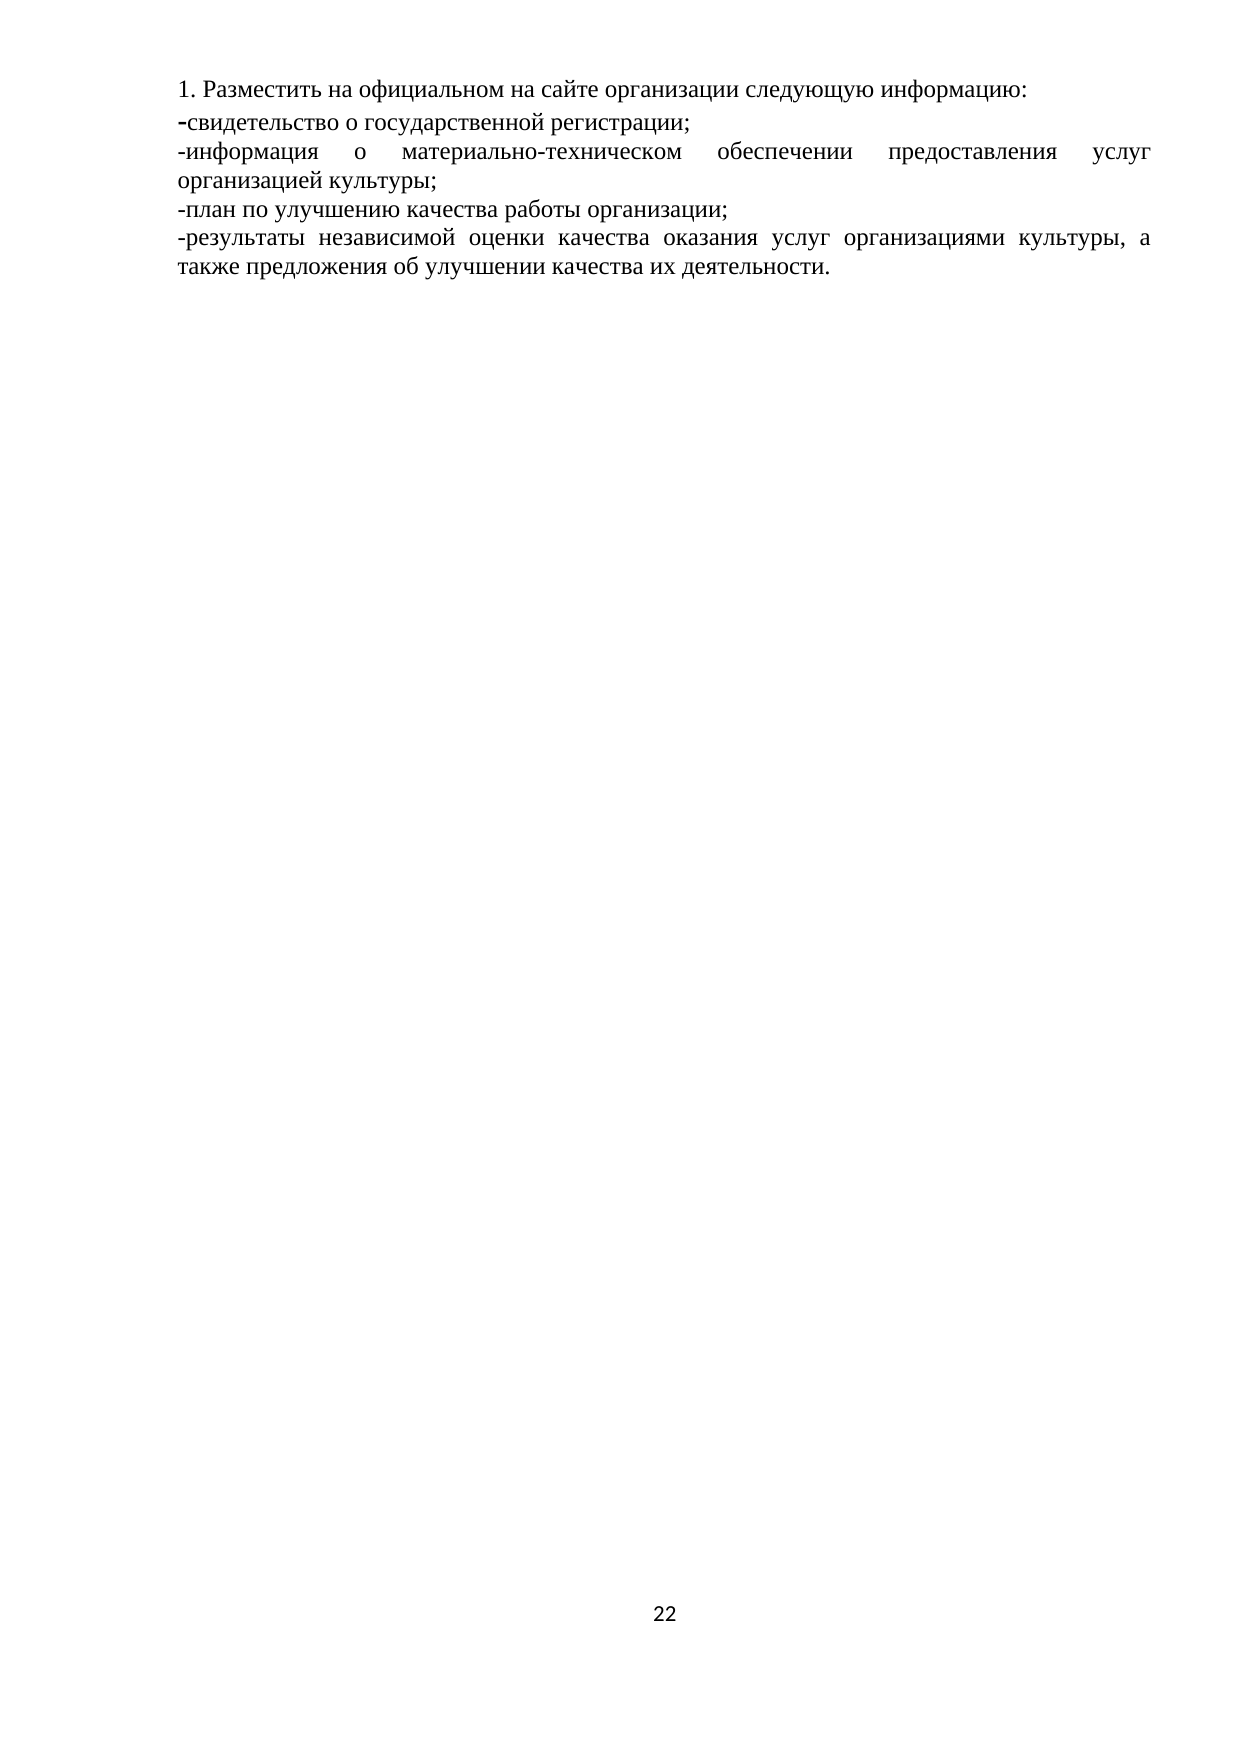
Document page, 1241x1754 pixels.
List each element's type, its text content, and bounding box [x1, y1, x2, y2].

text -план по улучшению качества работы организации; [177, 194, 1152, 222]
text -результаты независимой оценки качества оказания услуг организациями культуры, а также предложения об улучшении качества их деятельности. [177, 222, 1152, 280]
text -информация о материально-техническом обеспечении предоставления услуг организацией культуры; [177, 136, 1152, 194]
text 1. Разместить на официальном на сайте организации следующую информацию: [177, 74, 1152, 103]
text -свидетельство о государственной регистрации; [177, 103, 1152, 136]
